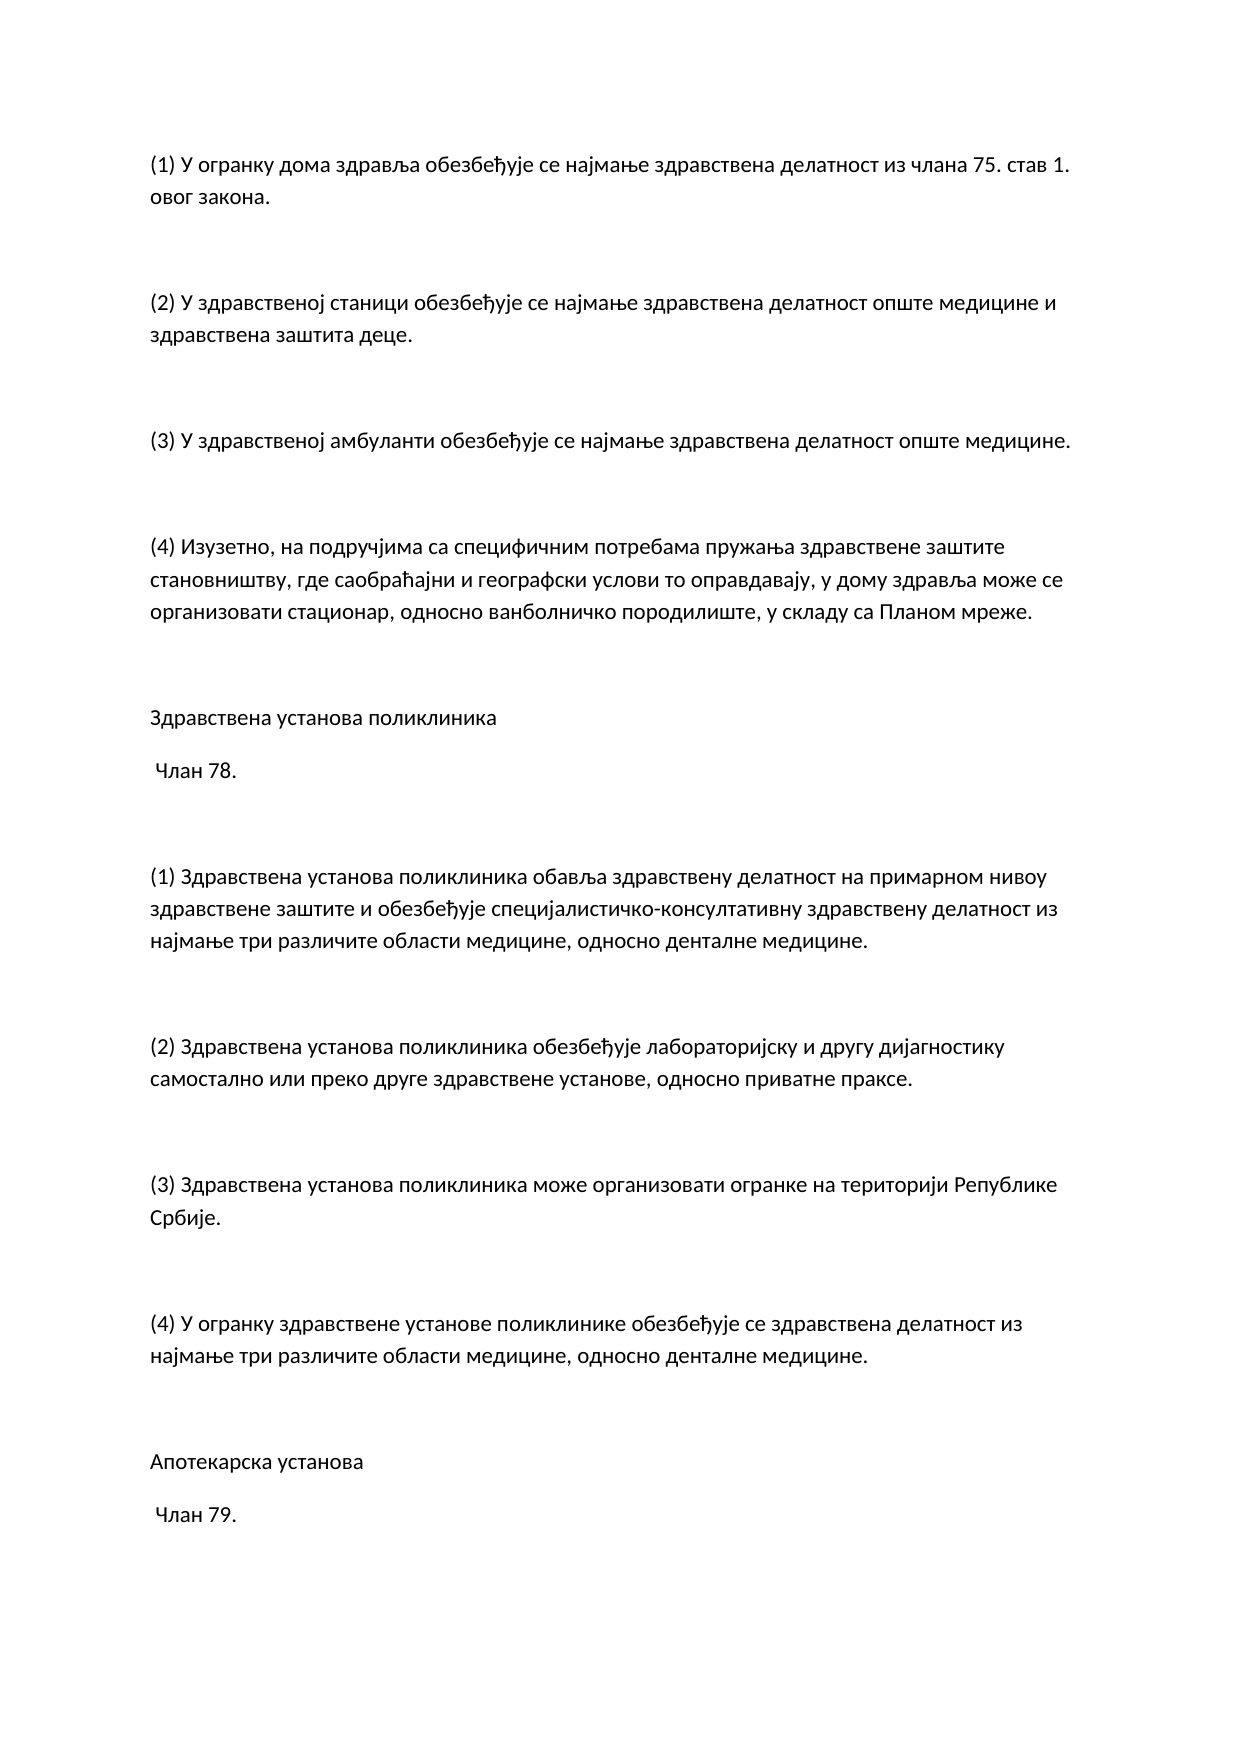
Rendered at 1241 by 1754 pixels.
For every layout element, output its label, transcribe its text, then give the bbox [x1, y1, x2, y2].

text (4) Изузетно, на подручјима са специфичним потребама пружања здравствене заштите становништву, где саобраћајни и географски услови то оправдавају, у дому здравља може се организовати стационар, односно ванболничко породилиште, у складу са Планом мреже. [150, 532, 1090, 625]
text (4) У огранку здравствене установе поликлинике обезбеђује се здравствена делатност из најмање три различите области медицине, односно денталне медицине. [150, 1309, 1090, 1369]
text (1) Здравствена установа поликлиника обавља здравствену делатност на примарном нивоу здравствене заштите и обезбеђује специјалистичко-консултативну здравствену делатност из најмање три различите области медицине, односно денталне медицине. [150, 862, 1090, 954]
text Члан 78. [150, 756, 1090, 784]
text (3) У здравственој амбуланти обезбеђује се најмање здравствена делатност опште медицине. [150, 426, 1090, 454]
text Апотекарска установа [150, 1447, 1090, 1475]
text (2) У здравственој станици обезбеђује се најмање здравствена делатност опште медицине и здравствена заштита деце. [150, 288, 1090, 348]
text (1) У огранку дома здравља обезбеђује се најмање здравствена делатност из члана 75. став 1. овог закона. [150, 150, 1090, 210]
text (2) Здравствена установа поликлиника обезбеђује лабораторијску и другу дијагностику самостално или преко друге здравствене установе, односно приватне праксе. [150, 1032, 1090, 1093]
text Члан 79. [150, 1500, 1090, 1528]
text Здравствена установа поликлиника [150, 703, 1090, 731]
text (3) Здравствена установа поликлиника може организовати огранке на територији Републике Србије. [150, 1171, 1090, 1231]
